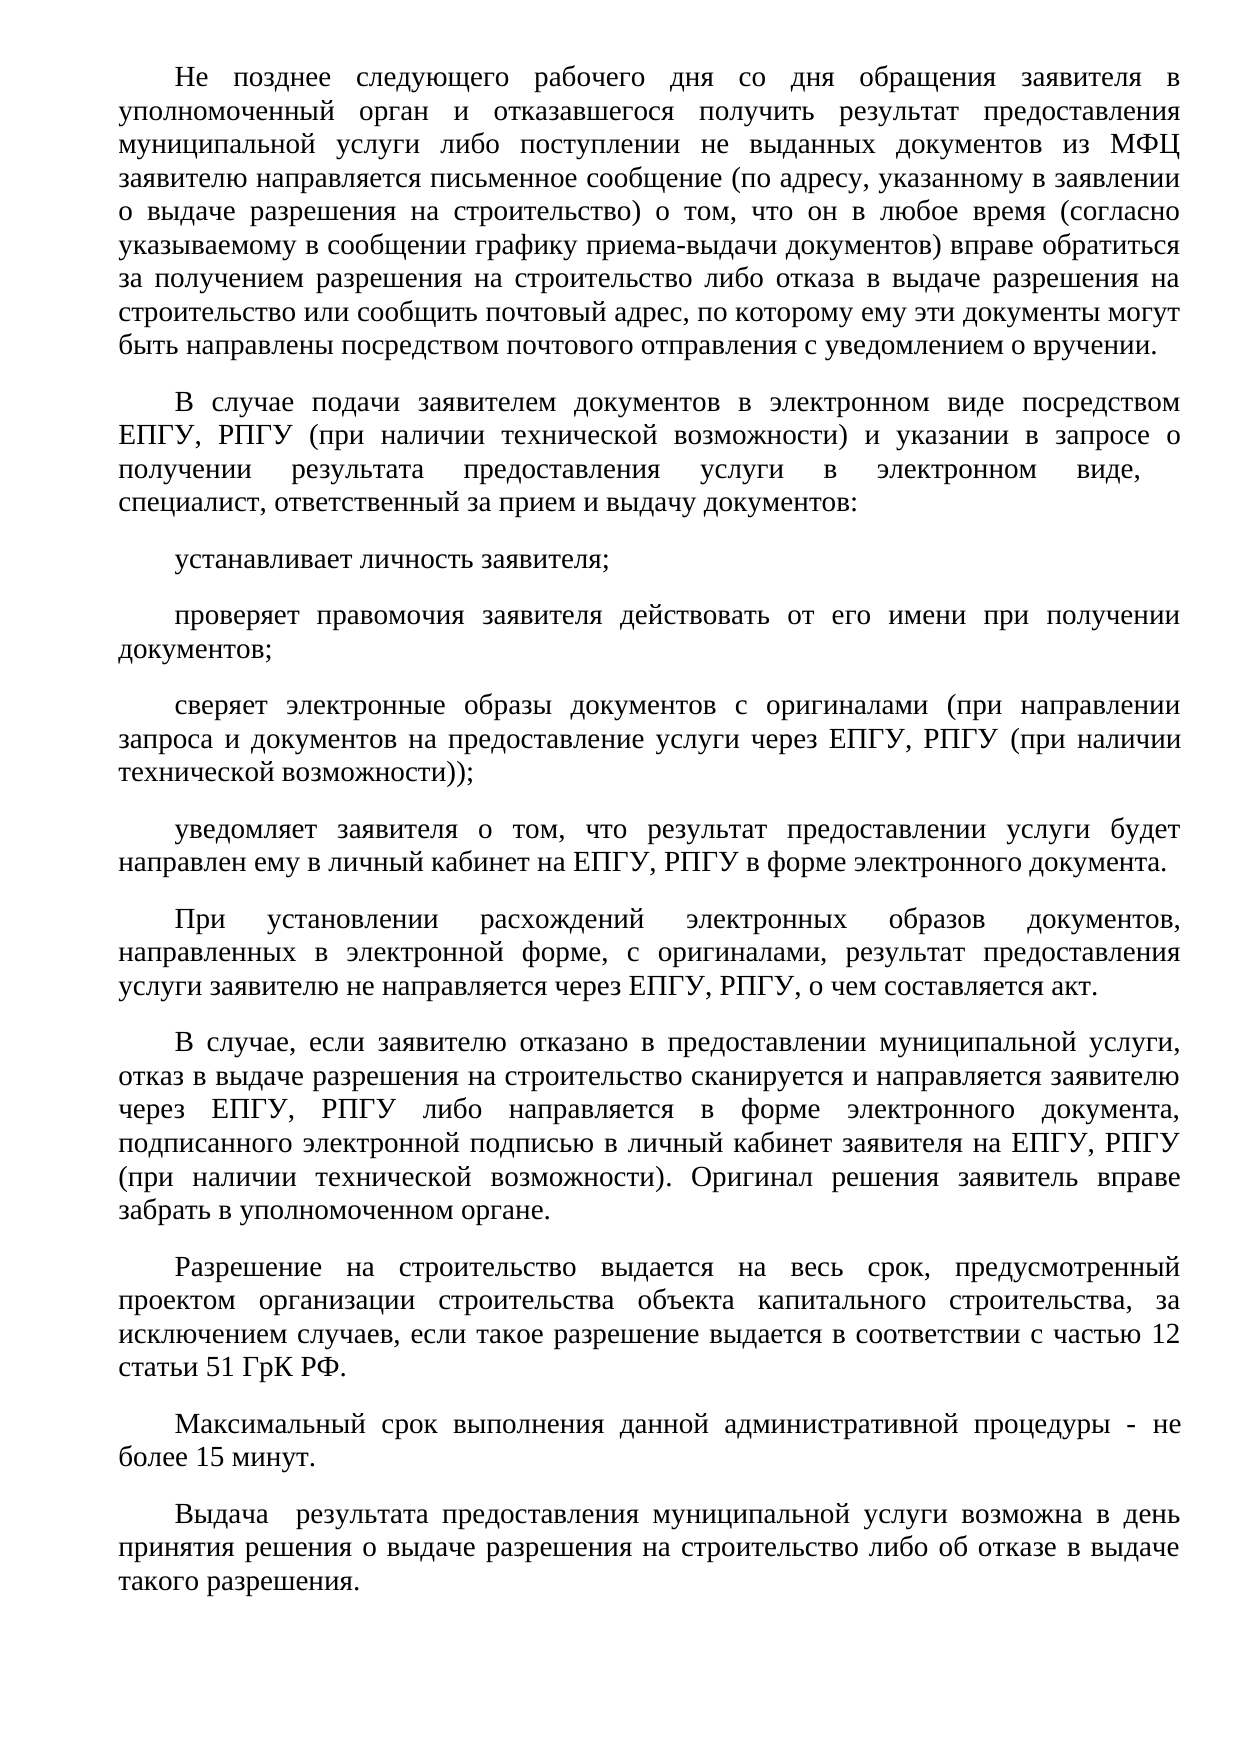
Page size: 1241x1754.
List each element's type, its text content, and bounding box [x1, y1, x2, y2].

text уведомляет заявителя о том, что результат предоставлении услуги будет направлен ему в личный кабинет на ЕПГУ, РПГУ в форме электронного документа. [118, 811, 1181, 878]
text Разрешение на строительство выдается на весь срок, предусмотренный проектом организации строительства объекта капитального строительства, за исключением случаев, если такое разрешение выдается в соответствии с частью 12 статьи 51 ГрК РФ. [118, 1249, 1181, 1383]
text Не позднее следующего рабочего дня со дня обращения заявителя в уполномоченный орган и отказавшегося получить результат предоставления муниципальной услуги либо поступлении не выданных документов из МФЦ заявителю направляется письменное сообщение (по адресу, указанному в заявлении о выдаче разрешения на строительство) о том, что он в любое время (согласно указываемому в сообщении графику приема-выдачи документов) вправе обратиться за получением разрешения на строительство либо отказа в выдаче разрешения на строительство или сообщить почтовый адрес, по которому ему эти документы могут быть направлены посредством почтового отправления с уведомлением о вручении. [118, 59, 1181, 361]
text Выдача результата предоставления муниципальной услуги возможна в день принятия решения о выдаче разрешения на строительство либо об отказе в выдаче такого разрешения. [118, 1496, 1181, 1596]
text В случае, если заявителю отказано в предоставлении муниципальной услуги, отказ в выдаче разрешения на строительство сканируется и направляется заявителю через ЕПГУ, РПГУ либо направляется в форме электронного документа, подписанного электронной подписью в личный кабинет заявителя на ЕПГУ, РПГУ (при наличии технической возможности). Оригинал решения заявитель вправе забрать в уполномоченном органе. [118, 1024, 1181, 1226]
text Максимальный срок выполнения данной административной процедуры - не более 15 минут. [118, 1406, 1181, 1473]
text проверяет правомочия заявителя действовать от его имени при получении документов; [118, 597, 1181, 664]
text В случае подачи заявителем документов в электронном виде посредством ЕПГУ, РПГУ (при наличии технической возможности) и указании в запросе о получении результата предоставления услуги в электронном виде, специалист, ответственный за прием и выдачу документов: [118, 384, 1181, 518]
text При установлении расхождений электронных образов документов, направленных в электронной форме, с оригиналами, результат предоставления услуги заявителю не направляется через ЕПГУ, РПГУ, о чем составляется акт. [118, 901, 1181, 1002]
text сверяет электронные образы документов с оригиналами (при направлении запроса и документов на предоставление услуги через ЕПГУ, РПГУ (при наличии технической возможности)); [118, 687, 1181, 788]
text устанавливает личность заявителя; [118, 541, 1181, 574]
